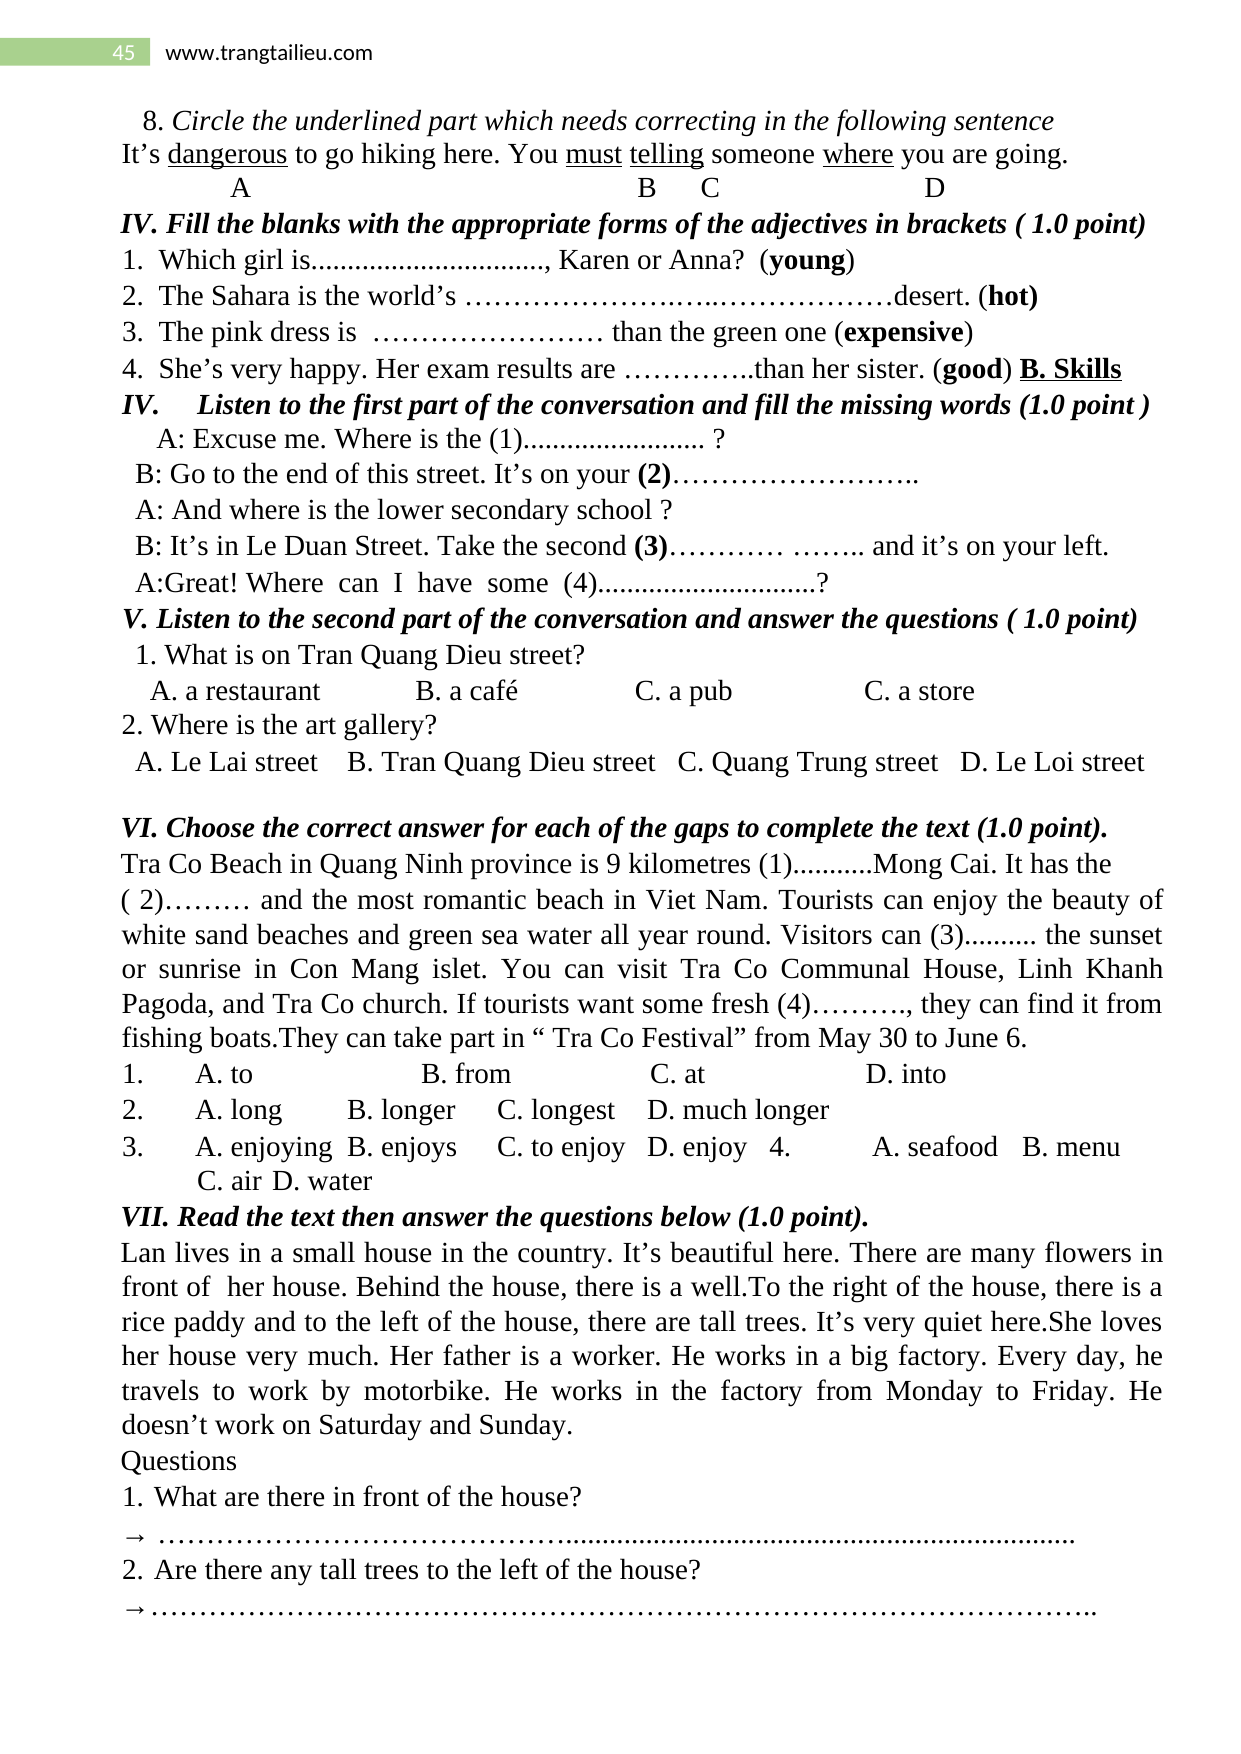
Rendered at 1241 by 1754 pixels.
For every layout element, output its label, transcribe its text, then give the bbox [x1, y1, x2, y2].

list A. long B. longer C. longest D. much longer [122, 1092, 1163, 1126]
list What are there in front of the house? [122, 1479, 1163, 1513]
text Lan lives in a small house in the country. It’s beautiful here. There are many flowers in front of her house. Behind the house, there is a well.To the right of the house, there is a rice paddy and to the left of the house, there are tall trees. It’s very quiet here.She loves her house very much. Her father is a worker. He works in a big factory. Every day, he travels to work by motorbike. He works in the factory from Monday to Friday. He doesn’t work on Saturday and Sunday. [120, 1235, 1165, 1441]
list A. to B. from C. at D. into [122, 1056, 1163, 1090]
text IV. Fill the blanks with the appropriate forms of the adjectives in brackets ( 1.0 point) [120, 206, 1163, 240]
list The pink dress is …………………… than the green one (expensive) [122, 314, 1163, 348]
list Listen to the first part of the conversation and fill the missing words (1.0 point ) A: Excuse me. Where is the (1)......................... ? [122, 387, 1163, 455]
text 1. What is on Tran Quang Dieu street? [120, 637, 1163, 670]
text VII. Read the text then answer the questions below (1.0 point). [120, 1199, 1163, 1233]
text A. a restaurant B. a café C. a pub C. a store 2. Where is the art gallery? [120, 673, 1006, 741]
text B: It’s in Le Duan Street. Take the second (3)………… …….. and it’s on your left. [120, 528, 1163, 562]
text ( 2)……… and the most romantic beach in Viet Nam. Tourists can enjoy the beauty of white sand beaches and green sea water all year round. Visitors can (3).......... the sunset or sunrise in Con Mang islet. You can visit Tra Co Communal House, Linh Khanh Pagoda, and Tra Co church. If tourists want some fresh (4)………., they can find it from fishing boats.They can take part in “ Tra Co Festival” from May 30 to June 6. [120, 882, 1165, 1054]
text Questions [120, 1443, 1163, 1477]
list Which girl is................................, Karen or Anna? (young) [122, 242, 1163, 276]
list She’s very happy. Her exam results are …………..than her sister. (good) B. Skills [122, 351, 1163, 384]
text →…………………………………………………………………………………….. [120, 1588, 1163, 1622]
text 8. Circle the underlined part which needs correcting in the following sentence It’s dangerous to go hiking here. You must telling someone where you are going. [120, 104, 1110, 170]
text → ……………………………………...................................................................... [120, 1516, 1163, 1549]
text A: And where is the lower secondary school ? [120, 492, 1163, 526]
list A. enjoying B. enjoys C. to enjoy D. enjoy 4. A. seafood B. menu C. air D. water [122, 1129, 1163, 1197]
text Tra Co Beach in Quang Ninh province is 9 kilometres (1)...........Mong Cai. It has the [120, 846, 1163, 880]
text B: Go to the end of this street. It’s on your (2)…………………….. [120, 456, 1163, 489]
list Listen to the second part of the conversation and answer the questions ( 1.0 point) [122, 601, 1163, 634]
list The Sahara is the world’s ………………….…..………………desert. (hot) [122, 278, 1163, 312]
list Are there any tall trees to the left of the house? [122, 1552, 1163, 1586]
text A B C D [120, 170, 1163, 204]
text A. Le Lai street B. Tran Quang Dieu street C. Quang Trung street D. Le Loi street [120, 744, 1163, 777]
text VI. Choose the correct answer for each of the gaps to complete the text (1.0 point). [120, 811, 1163, 844]
text A:Great! Where can I have some (4)..............................? [120, 565, 1163, 598]
